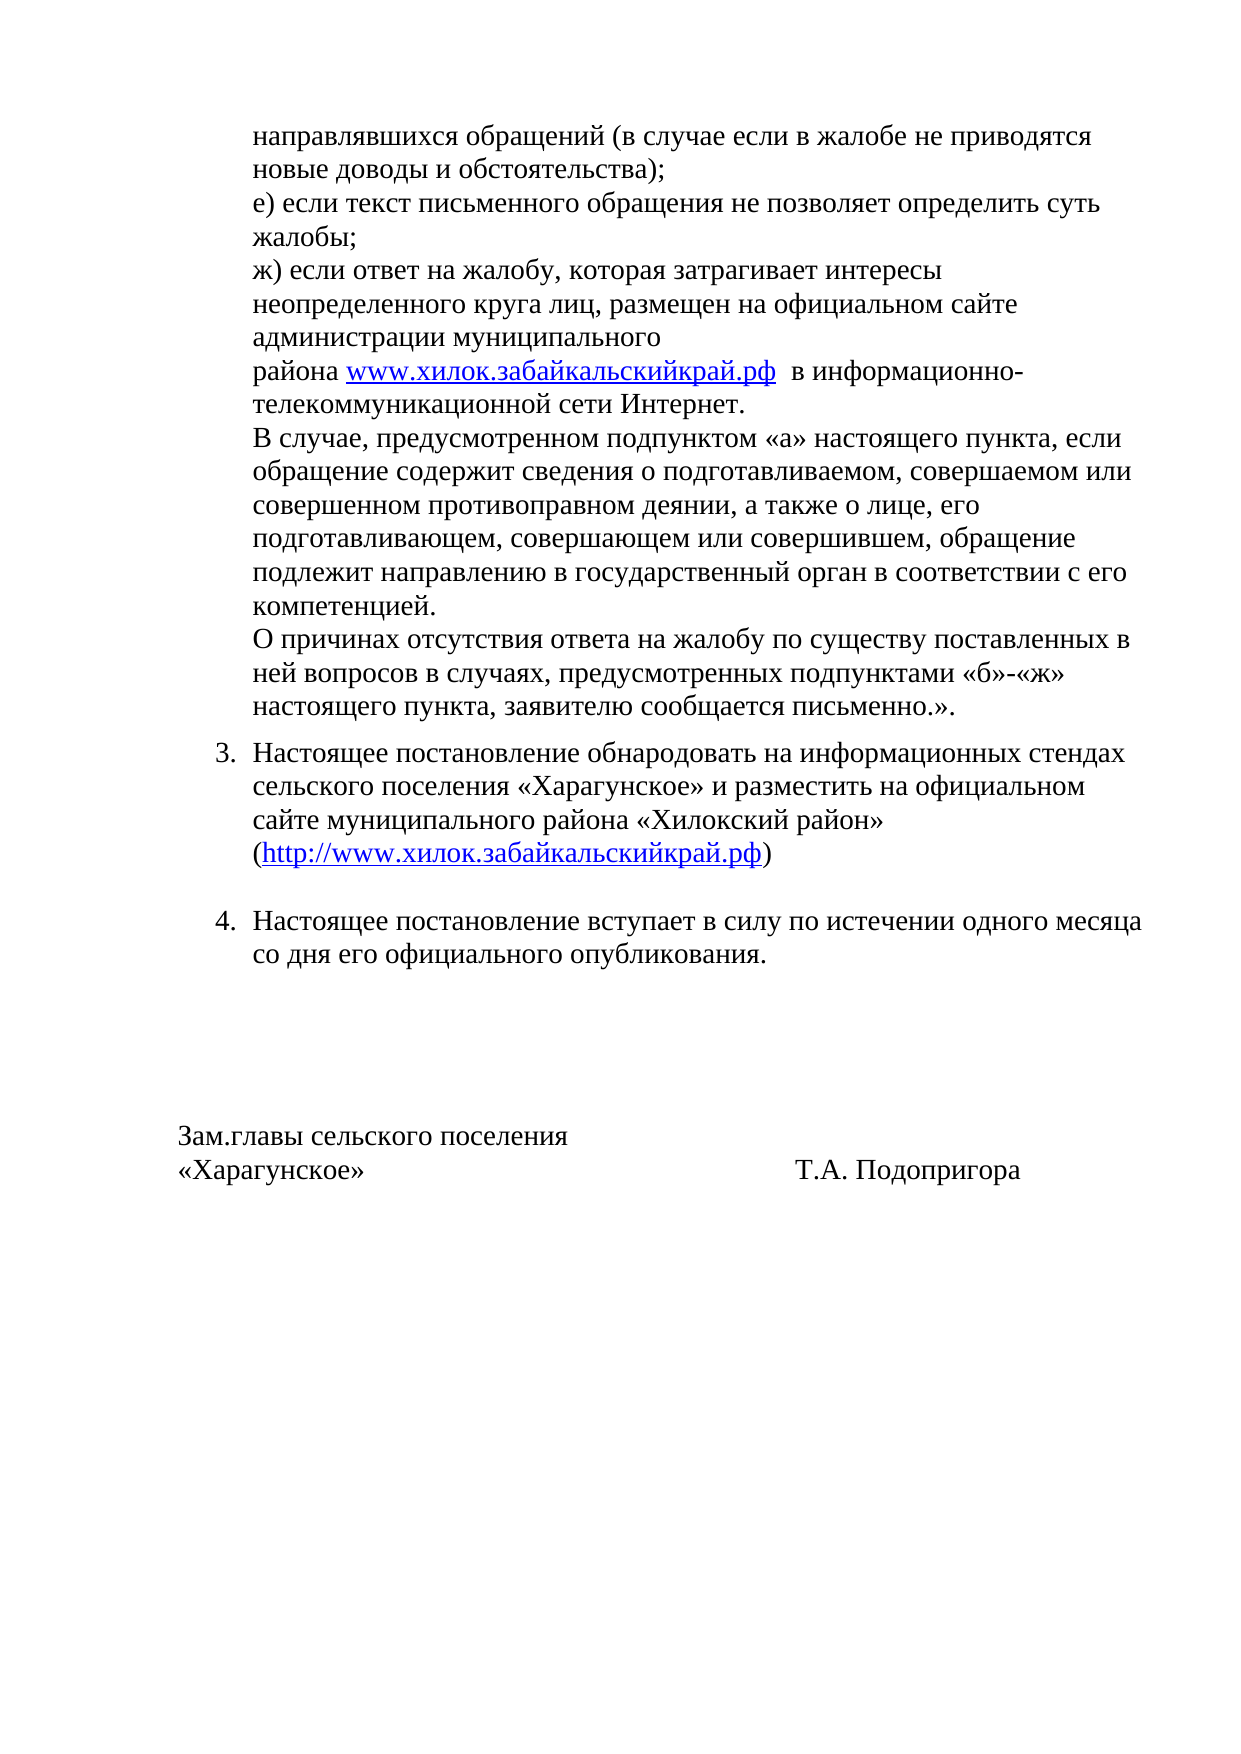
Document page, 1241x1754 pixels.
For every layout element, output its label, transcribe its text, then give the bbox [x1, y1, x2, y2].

list В случае, предусмотренном подпунктом «а» настоящего пункта, если обращение содержит сведения о подготавливаемом, совершаемом или совершенном противоправном деянии, а также о лице, его подготавливающем, совершающем или совершившем, обращение подлежит направлению в государственный орган в соответствии с его компетенцией. [252, 420, 1152, 621]
list е) если текст письменного обращения не позволяет определить суть жалобы; [252, 185, 1152, 252]
text «Харагунское» Т.А. Подопригора [177, 1152, 1149, 1186]
text Зам.главы сельского поселения [177, 1118, 1149, 1152]
title Настоящее постановление вступает в силу по истечении одного месяца со дня его официального опубликования. [215, 903, 1152, 970]
list ж) если ответ на жалобу, которая затрагивает интересы неопределенного круга лиц, размещен на официальном сайте администрации муниципального района www.хилок.забайкальскийкрай.рф в информационно-телекоммуникационной сети Интернет. [252, 252, 1152, 420]
list О причинах отсутствия ответа на жалобу по существу поставленных в ней вопросов в случаях, предусмотренных подпунктами «б»-«ж» настоящего пункта, заявителю сообщается письменно.». [252, 621, 1152, 722]
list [252, 118, 1152, 185]
title Настоящее постановление обнародовать на информационных стендах сельского поселения «Харагунское» и разместить на официальном сайте муниципального района «Хилокский район» (http://www.хилок.забайкальскийкрай.рф) [215, 735, 1152, 869]
